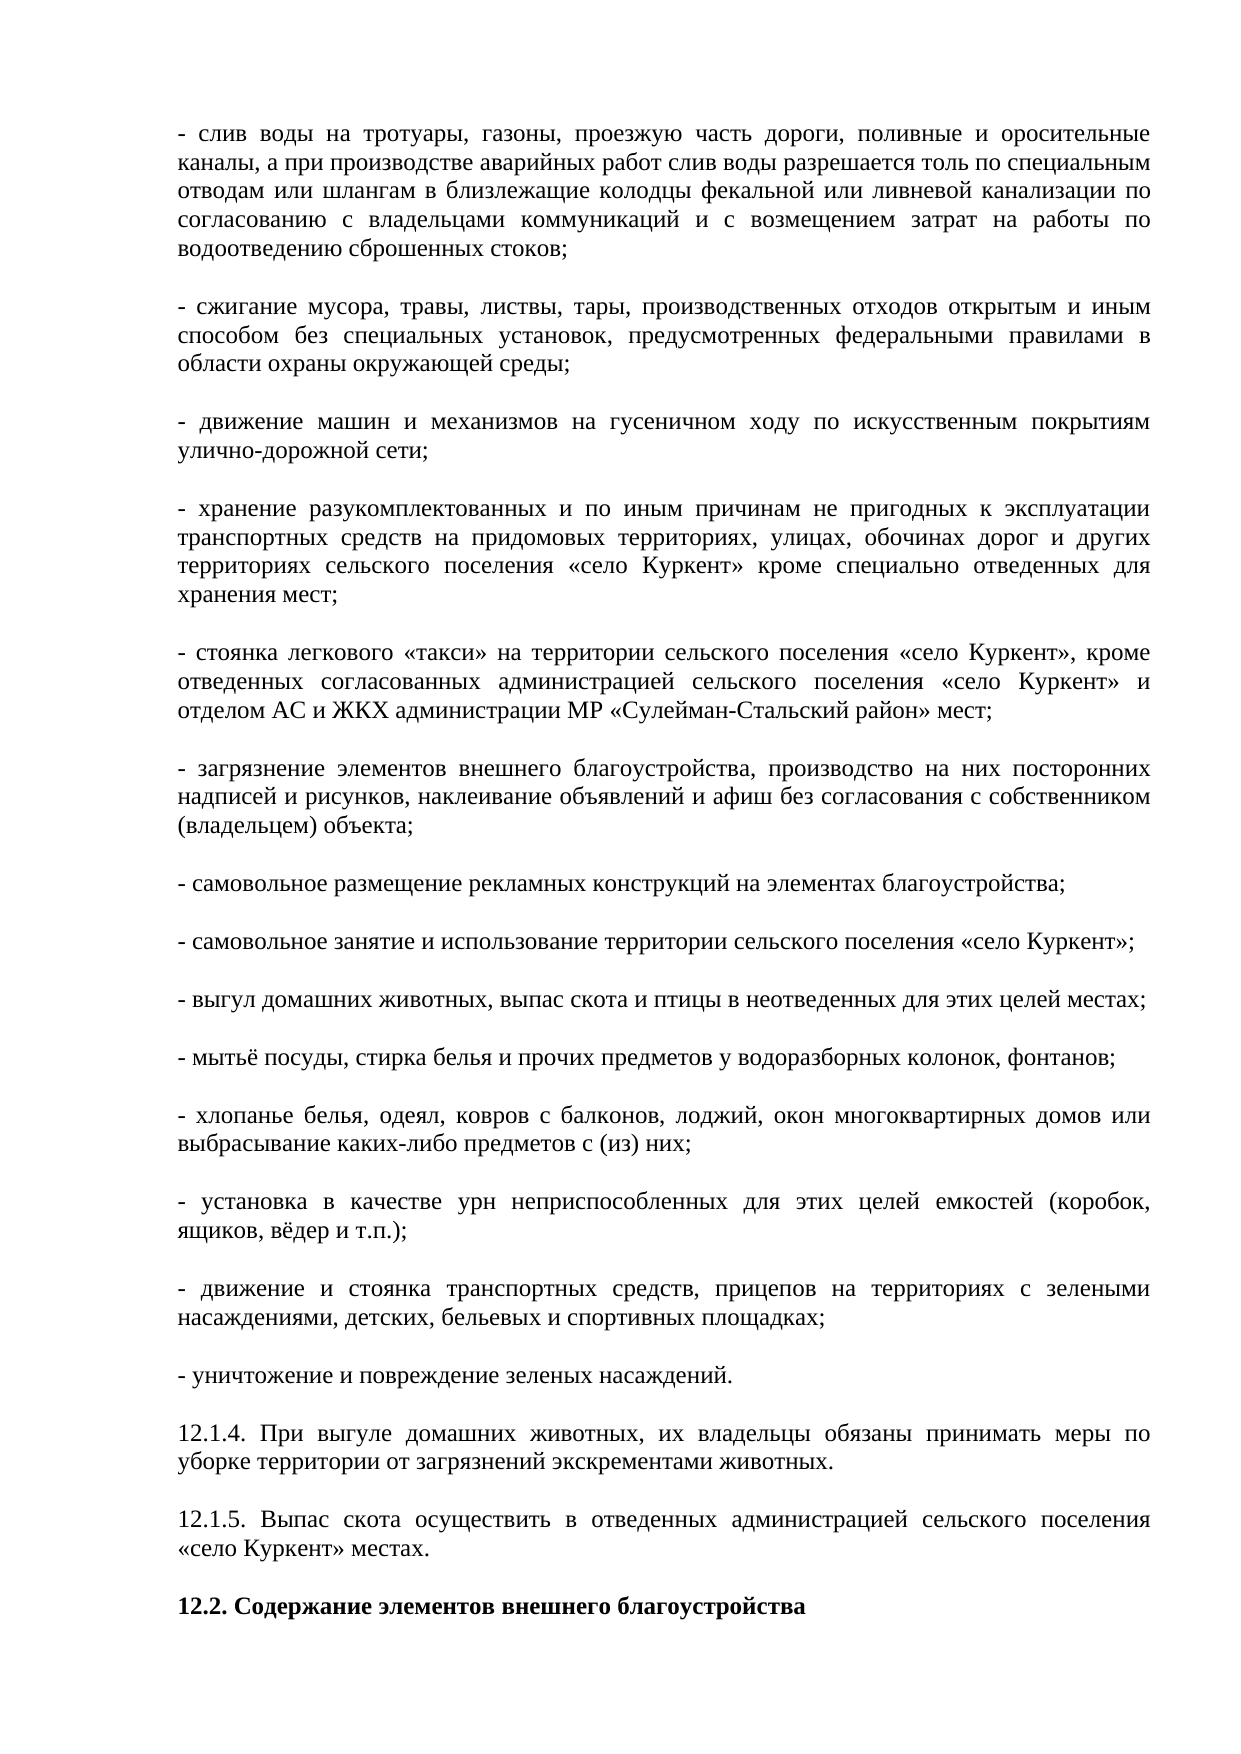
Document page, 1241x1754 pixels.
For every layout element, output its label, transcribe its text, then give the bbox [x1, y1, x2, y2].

text 12.1.5. Выпас скота осуществить в отведенных администрацией сельского поселения «село Куркент» местах. [177, 1504, 1152, 1562]
text - движение и стоянка транспортных средств, прицепов на территориях с зелеными насаждениями, детских, бельевых и спортивных площадках; [177, 1273, 1152, 1331]
text - самовольное занятие и использование территории сельского поселения «село Куркент»; [177, 926, 1152, 955]
text - загрязнение элементов внешнего благоустройства, производство на них посторонних надписей и рисунков, наклеивание объявлений и афиш без согласования с собственником (владельцем) объекта; [177, 753, 1152, 839]
text - мытьё посуды, стирка белья и прочих предметов у водоразборных колонок, фонтанов; [177, 1042, 1152, 1071]
text 12.2. Содержание элементов внешнего благоустройства [177, 1591, 1152, 1620]
text - движение машин и механизмов на гусеничном ходу по искусственным покрытиям улично-дорожной сети; [177, 406, 1152, 464]
text - хлопанье белья, одеял, ковров с балконов, лоджий, окон многоквартирных домов или выбрасывание каких-либо предметов с (из) них; [177, 1100, 1152, 1157]
text - уничтожение и повреждение зеленых насаждений. [177, 1360, 1152, 1388]
text 12.1.4. При выгуле домашних животных, их владельцы обязаны принимать меры по уборке территории от загрязнений экскрементами животных. [177, 1418, 1152, 1475]
text - самовольное размещение рекламных конструкций на элементах благоустройства; [177, 868, 1152, 897]
text - выгул домашних животных, выпас скота и птицы в неотведенных для этих целей местах; [177, 984, 1152, 1013]
text - установка в качестве урн неприспособленных для этих целей емкостей (коробок, ящиков, вёдер и т.п.); [177, 1186, 1152, 1244]
text - слив воды на тротуары, газоны, проезжую часть дороги, поливные и оросительные каналы, а при производстве аварийных работ слив воды разрешается толь по специальным отводам или шлангам в близлежащие колодцы фекальной или ливневой канализации по согласованию с владельцами коммуникаций и с возмещением затрат на работы по водоотведению сброшенных стоков; [177, 118, 1152, 262]
text - сжигание мусора, травы, листвы, тары, производственных отходов открытым и иным способом без специальных установок, предусмотренных федеральными правилами в области охраны окружающей среды; [177, 291, 1152, 377]
text - стоянка легкового «такси» на территории сельского поселения «село Куркент», кроме отведенных согласованных администрацией сельского поселения «село Куркент» и отделом АС и ЖКХ администрации МР «Сулейман-Стальский район» мест; [177, 637, 1152, 723]
text - хранение разукомплектованных и по иным причинам не пригодных к эксплуатации транспортных средств на придомовых территориях, улицах, обочинах дорог и других территориях сельского поселения «село Куркент» кроме специально отведенных для хранения мест; [177, 493, 1152, 608]
